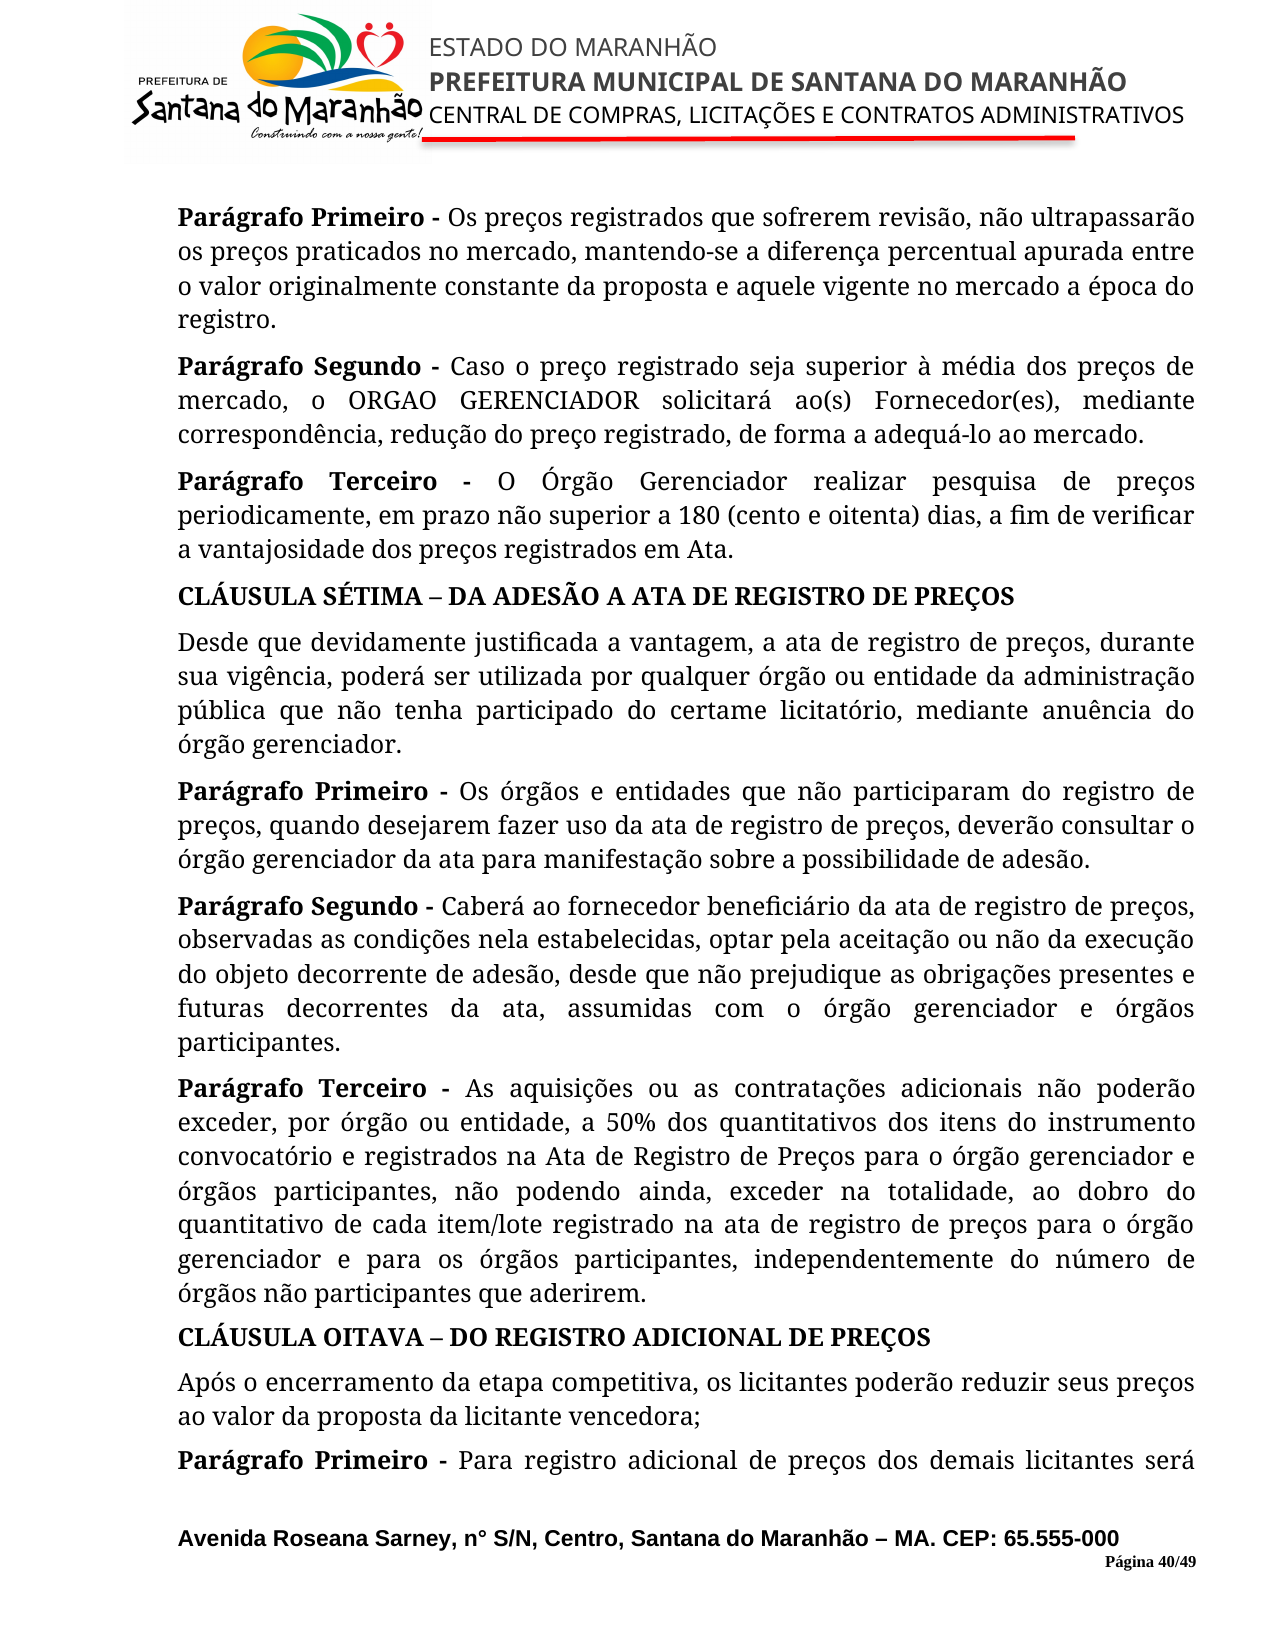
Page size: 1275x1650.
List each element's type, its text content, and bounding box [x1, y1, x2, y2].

text CLÁUSULA OITAVA – DO REGISTRO ADICIONAL DE PREÇOS [177, 1320, 1196, 1354]
picture [124, 0, 432, 164]
text Parágrafo Segundo - Caberá ao fornecedor beneficiário da ata de registro de preços, observadas as condições nela estabelecidas, optar pela aceitação ou não da execução do objeto decorrente de adesão, desde que não prejudique as obrigações presentes e futuras decorrentes da ata, assumidas com o órgão gerenciador e órgãos participantes. [177, 888, 1196, 1058]
text Parágrafo Segundo - Caso o preço registrado seja superior à média dos preços de mercado, o ORGAO GERENCIADOR solicitará ao(s) Fornecedor(es), mediante correspondência, redução do preço registrado, de forma a adequá-lo ao mercado. [177, 349, 1196, 451]
text CLÁUSULA SÉTIMA – DA ADESÃO A ATA DE REGISTRO DE PREÇOS [177, 578, 1196, 612]
text Parágrafo Terceiro - O Órgão Gerenciador realizar pesquisa de preços periodicamente, em prazo não superior a 180 (cento e oitenta) dias, a fim de verificar a vantajosidade dos preços registrados em Ata. [177, 463, 1196, 566]
text Parágrafo Primeiro - Para registro adicional de preços dos demais licitantes será exigido a análise das documentações de habilitação. [177, 1443, 1196, 1477]
text Desde que devidamente justificada a vantagem, a ata de registro de preços, durante sua vigência, poderá ser utilizada por qualquer órgão ou entidade da administração pública que não tenha participado do certame licitatório, mediante anuência do órgão gerenciador. [177, 625, 1196, 761]
text Parágrafo Primeiro - Os preços registrados que sofrerem revisão, não ultrapassarão os preços praticados no mercado, mantendo-se a diferença percentual apurada entre o valor originalmente constante da proposta e aquele vigente no mercado a época do registro. [177, 200, 1196, 336]
text Parágrafo Terceiro - As aquisições ou as contratações adicionais não poderão exceder, por órgão ou entidade, a 50% dos quantitativos dos itens do instrumento convocatório e registrados na Ata de Registro de Preços para o órgão gerenciador e órgãos participantes, não podendo ainda, exceder na totalidade, ao dobro do quantitativo de cada item/lote registrado na ata de registro de preços para o órgão gerenciador e para os órgãos participantes, independentemente do número de órgãos não participantes que aderirem. [177, 1071, 1196, 1309]
text Parágrafo Primeiro - Os órgãos e entidades que não participaram do registro de preços, quando desejarem fazer uso da ata de registro de preços, deverão consultar o órgão gerenciador da ata para manifestação sobre a possibilidade de adesão. [177, 773, 1196, 876]
text Após o encerramento da etapa competitiva, os licitantes poderão reduzir seus preços ao valor da proposta da licitante vencedora; [177, 1364, 1196, 1432]
